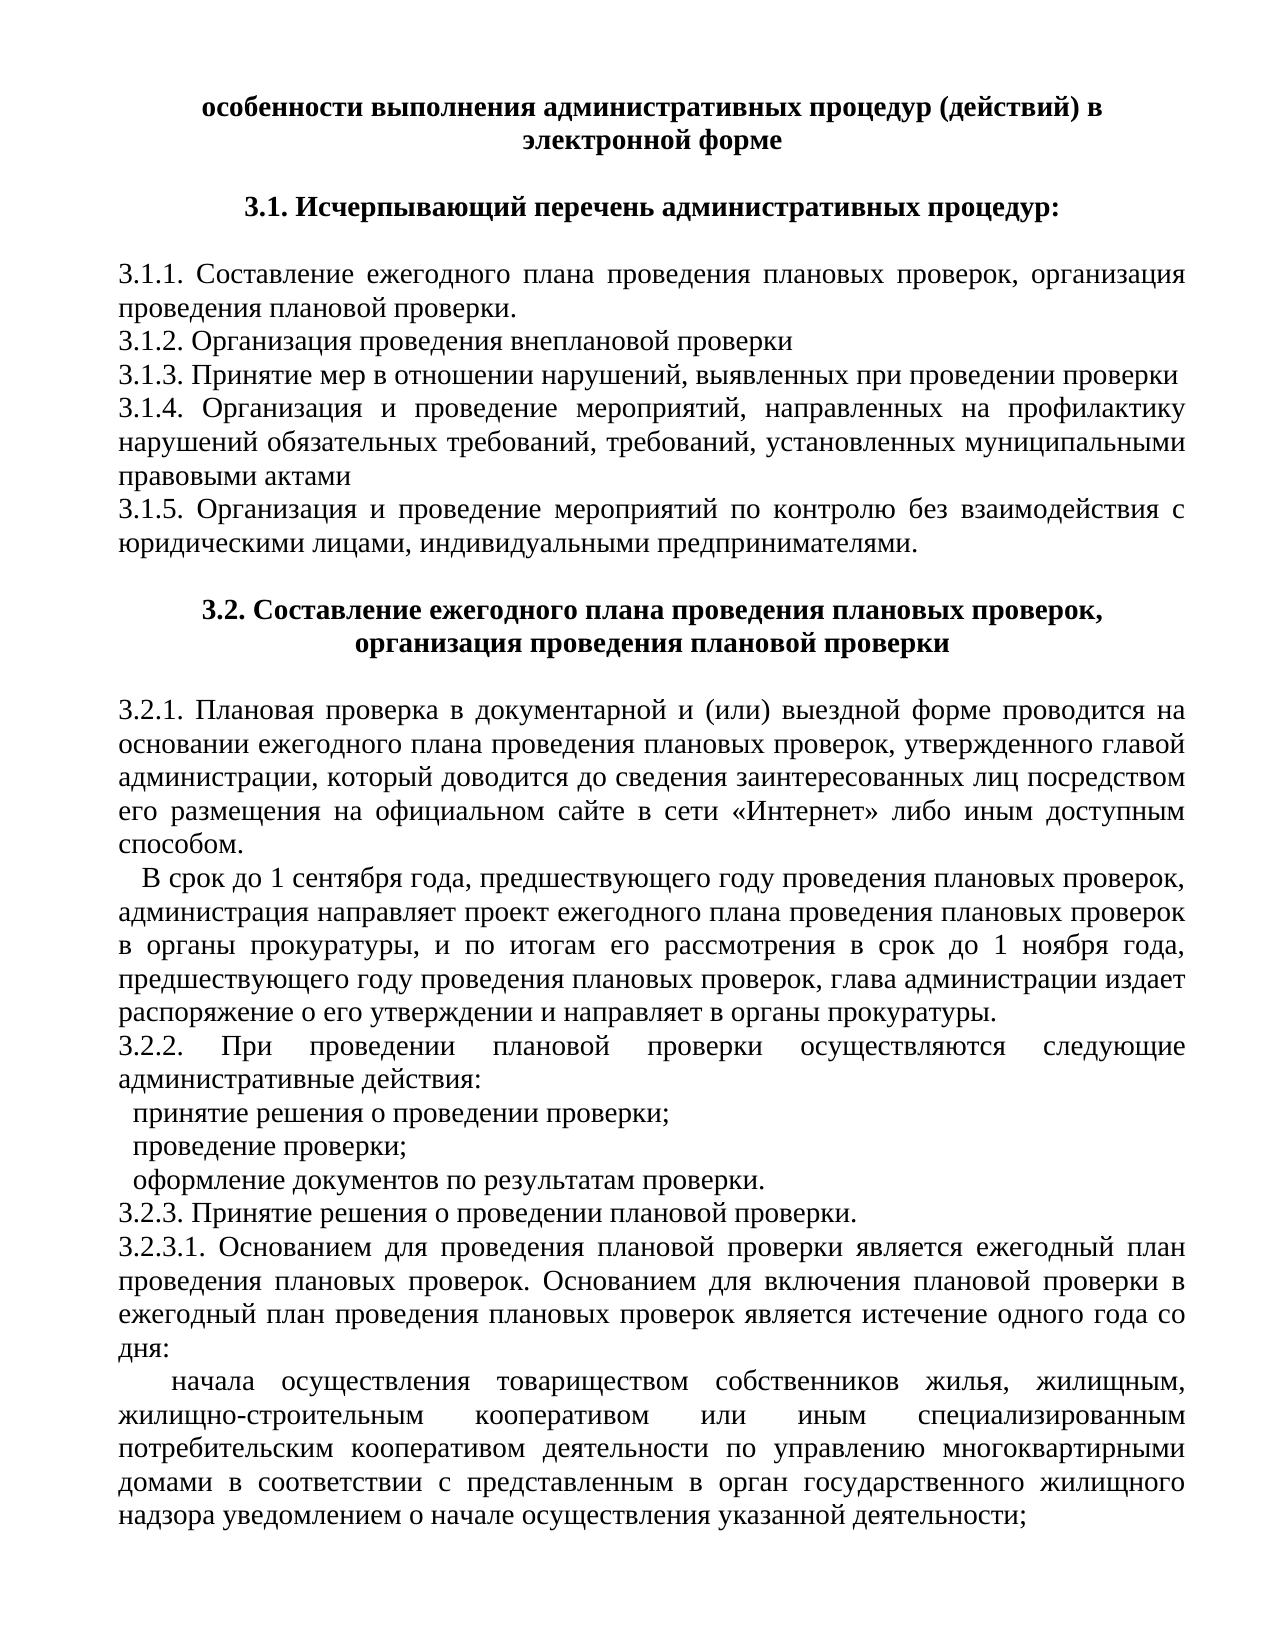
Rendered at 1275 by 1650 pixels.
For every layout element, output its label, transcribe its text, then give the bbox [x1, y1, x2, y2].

text 3.1.5. Организация и проведение мероприятий по контролю без взаимодействия с юридическими лицами, индивидуальными предпринимателями. [118, 491, 1186, 558]
text 3.2.2. При проведении плановой проверки осуществляются следующие административные действия: [118, 1028, 1186, 1095]
text 3.1.2. Организация проведения внеплановой проверки [118, 323, 1186, 357]
text 3.1.4. Организация и проведение мероприятий, направленных на профилактику нарушений обязательных требований, требований, установленных муниципальными правовыми актами [118, 391, 1186, 491]
text оформление документов по результатам проверки. [118, 1162, 1186, 1196]
text начала осуществления товариществом собственников жилья, жилищным, жилищно-строительным кооперативом или иным специализированным потребительским кооперативом деятельности по управлению многоквартирными домами в соответствии с представленным в орган государственного жилищного надзора уведомлением о начале осуществления указанной деятельности; [118, 1363, 1186, 1531]
text 3.1. Исчерпывающий перечень административных процедур: [118, 189, 1186, 223]
text 3.1.3. Принятие мер в отношении нарушений, выявленных при проведении проверки [118, 357, 1186, 391]
text В срок до 1 сентября года, предшествующего году проведения плановых проверок, администрация направляет проект ежегодного плана проведения плановых проверок в органы прокуратуры, и по итогам его рассмотрения в срок до 1 ноября года, предшествующего году проведения плановых проверок, глава администрации издает распоряжение о его утверждении и направляет в органы прокуратуры. [118, 860, 1186, 1028]
text принятие решения о проведении проверки; [118, 1095, 1186, 1128]
text 3.2.3.1. Основанием для проведения плановой проверки является ежегодный план проведения плановых проверок. Основанием для включения плановой проверки в ежегодный план проведения плановых проверок является истечение одного года со дня: [118, 1229, 1186, 1363]
text проведение проверки; [118, 1128, 1186, 1162]
text 3.2.1. Плановая проверка в документарной и (или) выездной форме проводится на основании ежегодного плана проведения плановых проверок, утвержденного главой администрации, который доводится до сведения заинтересованных лиц посредством его размещения на официальном сайте в сети «Интернет» либо иным доступным способом. [118, 692, 1186, 860]
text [118, 89, 1186, 156]
text 3.1.1. Составление ежегодного плана проведения плановых проверок, организация проведения плановой проверки. [118, 256, 1186, 323]
text 3.2.3. Принятие решения о проведении плановой проверки. [118, 1196, 1186, 1229]
text 3.2. Составление ежегодного плана проведения плановых проверок, организация проведения плановой проверки [118, 592, 1186, 659]
